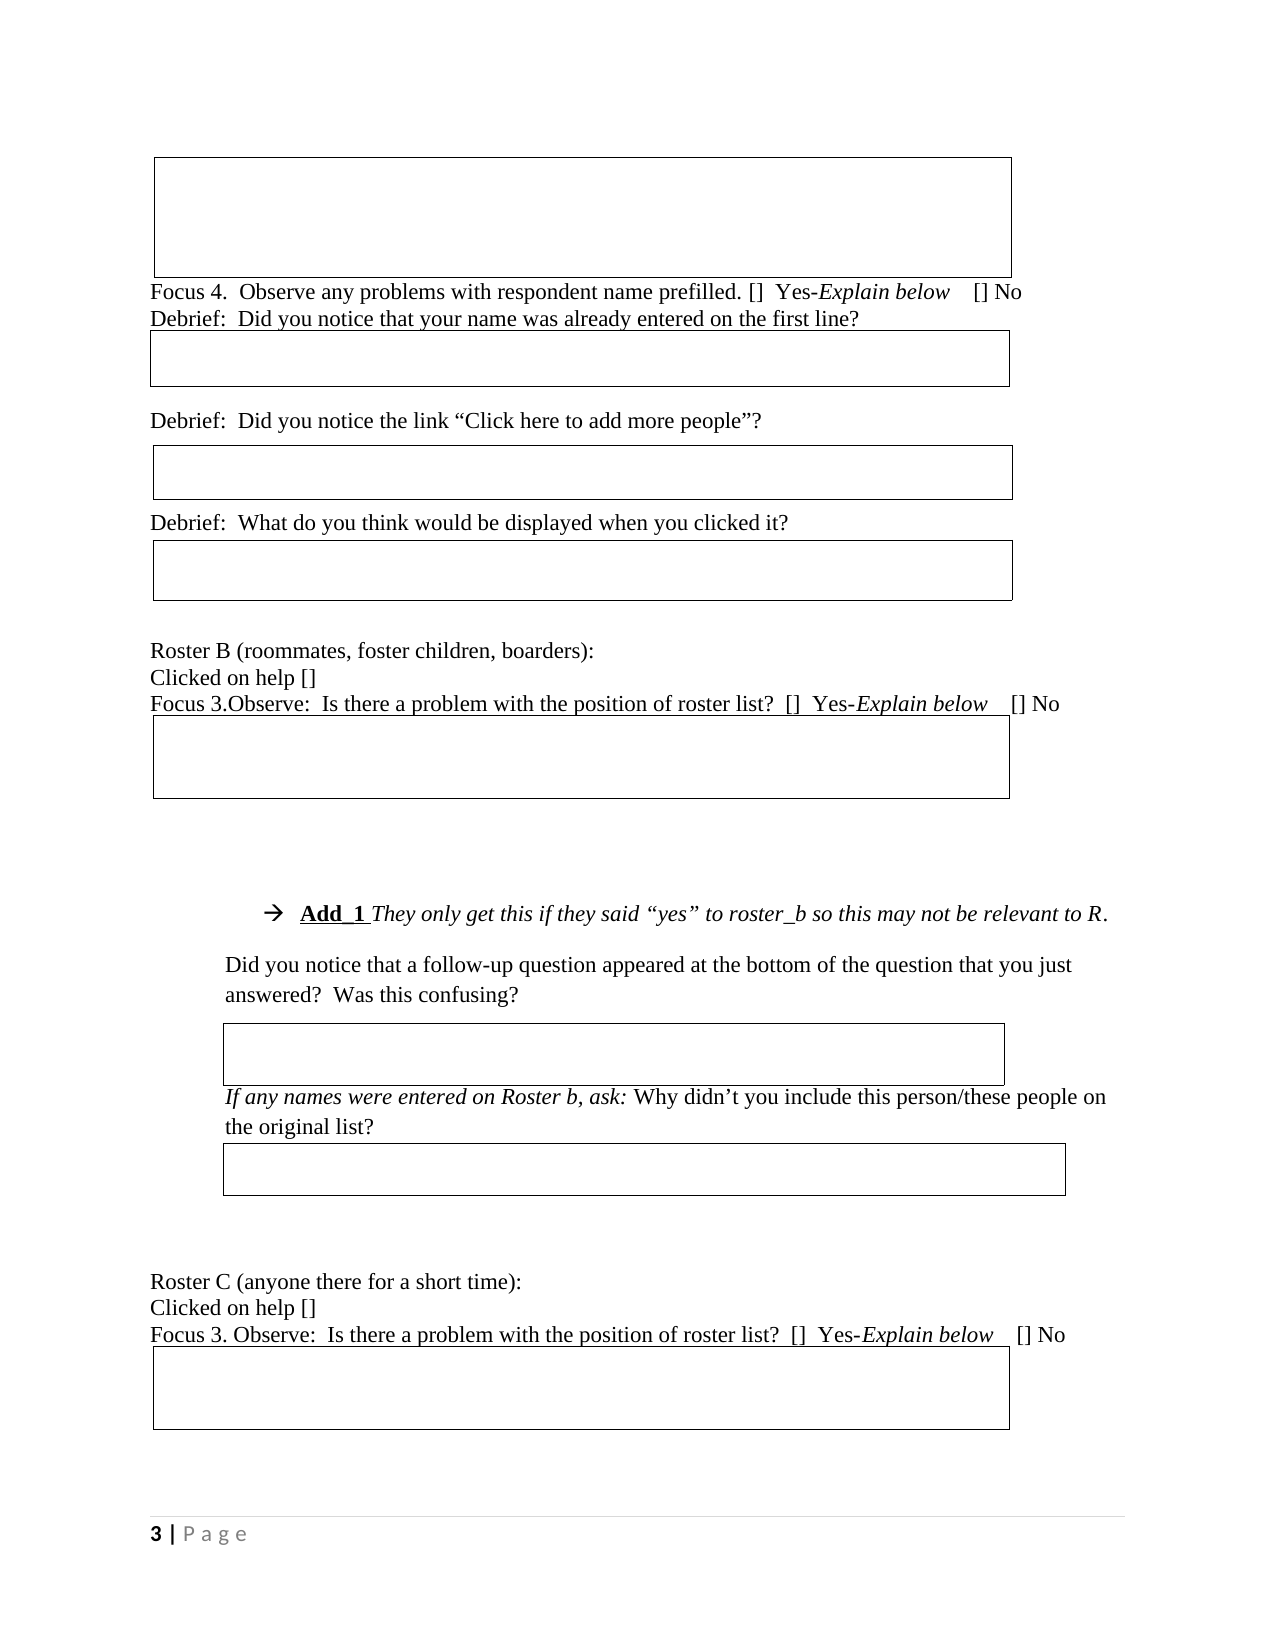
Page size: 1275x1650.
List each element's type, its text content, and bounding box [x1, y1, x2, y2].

list Add_1 They only get this if they said “yes” to roster_b so this may not be relevant to R. [262, 900, 1125, 926]
text Roster C (anyone there for a short time): [150, 1268, 1125, 1294]
text Clicked on help [] [150, 1294, 1125, 1321]
text Clicked on help [] [150, 664, 1125, 690]
text Debrief: What do you think would be displayed when you clicked it? [150, 509, 1125, 535]
text Did you notice that a follow-up question appeared at the bottom of the question that you just answered? Was this confusing? [225, 951, 1125, 1007]
text Roster B (roommates, foster children, boarders): [150, 637, 1125, 664]
text If any names were entered on Roster b, ask: Why didn’t you include this person/these people on the original list? [225, 1083, 1125, 1140]
text Debrief: Did you notice the link “Click here to add more people”? [150, 407, 1125, 433]
text Debrief: Did you notice that your name was already entered on the first line? [150, 305, 1125, 331]
text Focus 3. Observe: Is there a problem with the position of roster list? [] Yes-Explain below [] No [150, 1321, 1125, 1347]
text Focus 4. Observe any problems with respondent name prefilled. [] Yes-Explain below [] No [150, 278, 1125, 305]
text Focus 3.Observe: Is there a problem with the position of roster list? [] Yes-Explain below [] No [150, 690, 1125, 716]
